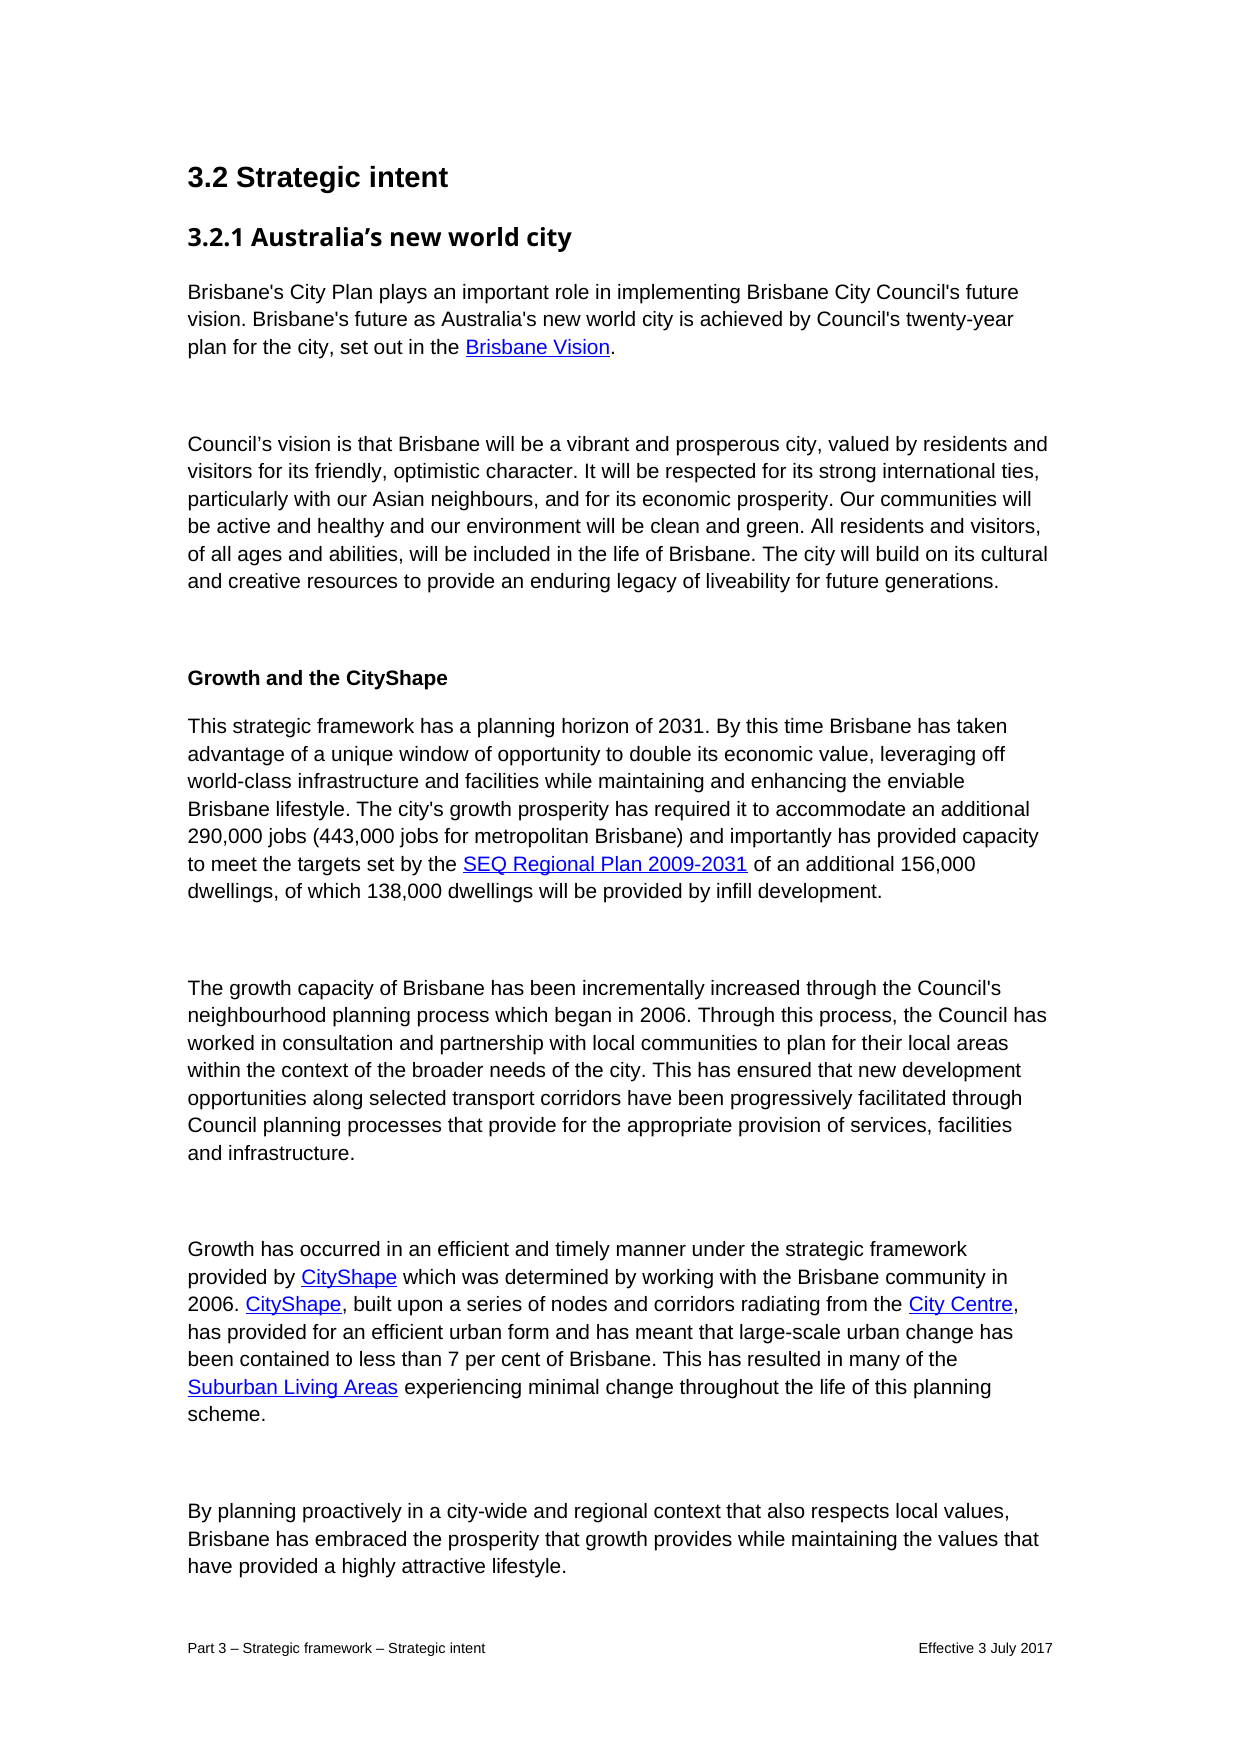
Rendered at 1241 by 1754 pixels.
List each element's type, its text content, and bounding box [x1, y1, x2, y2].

text The growth capacity of Brisbane has been incrementally increased through the Council's neighbourhood planning process which began in 2006. Through this process, the Council has worked in consultation and partnership with local communities to plan for their local areas within the context of the broader needs of the city. This has ensured that new development opportunities along selected transport corridors have been progressively facilitated through Council planning processes that provide for the appropriate provision of services, facilities and infrastructure. [187, 976, 1053, 1164]
text Council’s vision is that Brisbane will be a vibrant and prosperous city, valued by residents and visitors for its friendly, optimistic character. It will be respected for its strong international ties, particularly with our Asian neighbours, and for its economic prosperity. Our communities will be active and healthy and our environment will be clean and green. All residents and visitors, of all ages and abilities, will be included in the life of Brisbane. The city will build on its cultural and creative resources to provide an enduring legacy of liveability for future generations. [187, 431, 1053, 593]
text Brisbane's City Plan plays an important role in implementing Brisbane City Council's future vision. Brisbane's future as Australia's new world city is achieved by Council's twenty-year plan for the city, set out in the Brisbane Vision. [187, 280, 1053, 359]
subtitle Growth and the CityShape [187, 666, 1053, 689]
subtitle 3.2 Strategic intent [187, 160, 1053, 194]
text This strategic framework has a planning horizon of 2031. By this time Brisbane has taken advantage of a unique window of opportunity to double its economic value, leveraging off world-class infrastructure and facilities while maintaining and enhancing the enviable Brisbane lifestyle. The city's growth prosperity has required it to accommodate an additional 290,000 jobs (443,000 jobs for metropolitan Brisbane) and importantly has provided capacity to meet the targets set by the SEQ Regional Plan 2009-2031 of an additional 156,000 dwellings, of which 138,000 dwellings will be provided by infill development. [187, 714, 1053, 903]
text Growth has occurred in an efficient and timely manner under the strategic framework provided by CityShape which was determined by working with the Brisbane community in 2006. CityShape, built upon a series of nodes and corridors radiating from the City Centre, has provided for an efficient urban form and has meant that large-scale urban change has been contained to less than 7 per cent of Brisbane. This has resulted in many of the Suburban Living Areas experiencing minimal change throughout the life of this planning scheme. [187, 1237, 1053, 1426]
text By planning proactively in a city-wide and regional context that also respects local values, Brisbane has embraced the prosperity that growth provides while maintaining the values that have provided a highly attractive lifestyle. [187, 1499, 1053, 1578]
subtitle 3.2.1 Australia’s new world city [187, 220, 1053, 254]
